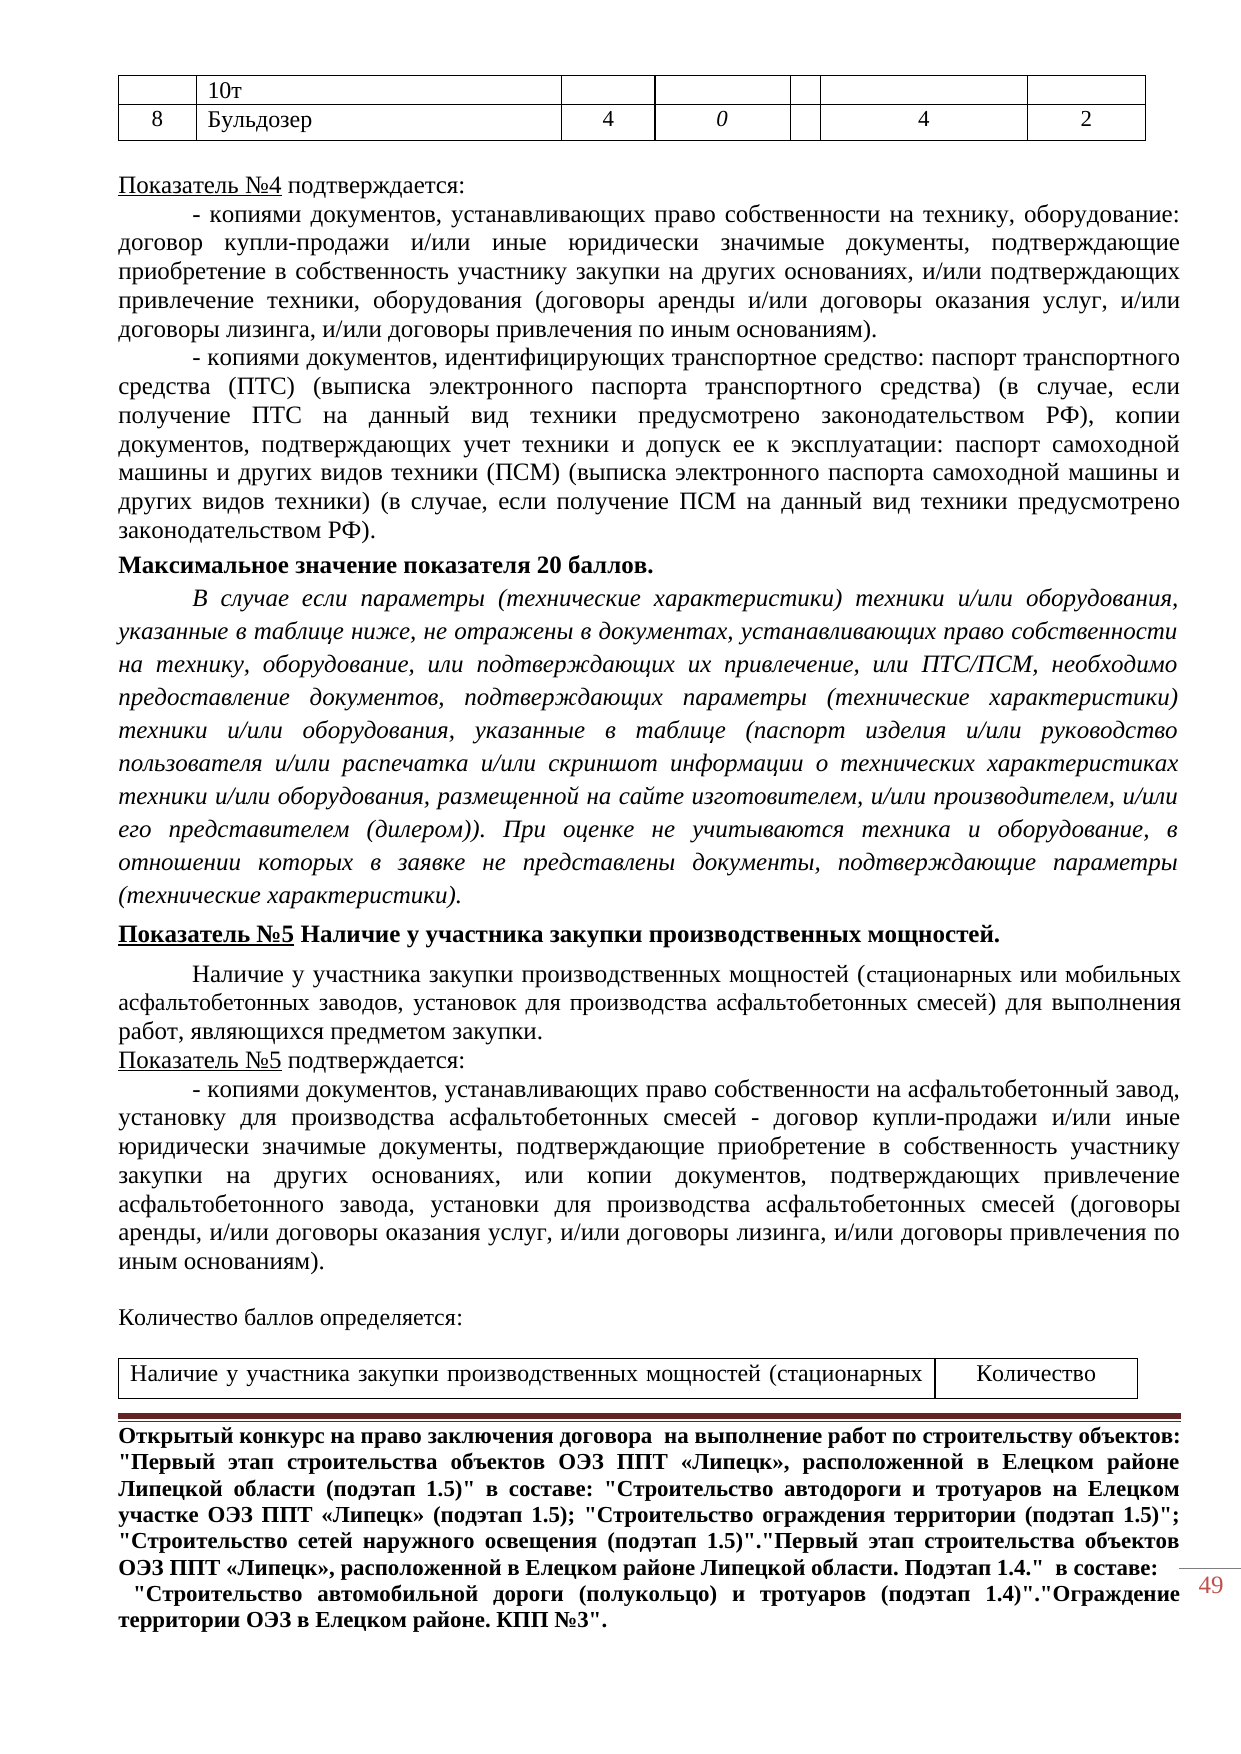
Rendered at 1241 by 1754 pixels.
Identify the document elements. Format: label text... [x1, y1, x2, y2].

table_cell 6 [821, 76, 1027, 104]
text Показатель №5 подтверждается: [118, 1045, 1181, 1074]
text Показатель №5 Наличие у участника закупки производственных мощностей. [118, 919, 1181, 948]
text - копиями документов, устанавливающих право собственности на технику, оборудование: договор купли-продажи и/или иные юридически значимые документы, подтверждающие приобретение в собственность участнику закупки на других основаниях, и/или подтверждающих привлечение техники, оборудования (договоры аренды и/или договоры оказания услуг, и/или договоры лизинга, и/или договоры привлечения по иным основаниям). [118, 199, 1181, 342]
table_cell 0 [656, 76, 790, 104]
table_cell 3 [1028, 76, 1145, 104]
table_cell [791, 76, 820, 104]
table_cell 2 [1028, 105, 1145, 140]
table_cell 6 [562, 76, 654, 104]
table_cell 8 [119, 105, 196, 140]
table_cell 7 [119, 76, 196, 104]
table_cell 4 [821, 105, 1027, 140]
text - копиями документов, идентифицирующих транспортное средство: паспорт транспортного средства (ПТС) (выписка электронного паспорта транспортного средства) (в случае, если получение ПТС на данный вид техники предусмотрено законодательством РФ), копии документов, подтверждающих учет техники и допуск ее к эксплуатации: паспорт самоходной машины и других видов техники (ПСМ) (выписка электронного паспорта самоходной машины и других видов техники) (в случае, если получение ПСМ на данный вид техники предусмотрено законодательством РФ). [118, 342, 1181, 544]
table_cell [791, 105, 820, 140]
text Максимальное значение показателя 20 баллов. [118, 550, 1181, 579]
text Наличие у участника закупки производственных мощностей (стационарных или мобильных асфальтобетонных заводов, установок для производства асфальтобетонных смесей) для выполнения работ, являющихся предметом закупки. [118, 959, 1181, 1045]
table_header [119, 1359, 934, 1398]
table_cell 4 [562, 105, 654, 140]
text В случае если параметры (технические характеристики) техники и/или оборудования, указанные в таблице ниже, не отражены в документах, устанавливающих право собственности на технику, оборудование, или подтверждающих их привлечение, или ПТС/ПСМ, необходимо предоставление документов, подтверждающих параметры (технические характеристики) техники и/или оборудования, указанные в таблице (паспорт изделия и/или руководство пользователя и/или распечатка и/или скриншот информации о технических характеристиках техники и/или оборудования, размещенной на сайте изготовителем, и/или производителем, и/или его представителем (дилером)). При оценке не учитываются техника и оборудование, в отношении которых в заявке не представлены документы, подтверждающие параметры (технические характеристики). [118, 583, 1181, 909]
table_cell Бульдозер [197, 105, 561, 140]
text - копиями документов, устанавливающих право собственности на асфальтобетонный завод, установку для производства асфальтобетонных смесей - договор купли-продажи и/или иные юридически значимые документы, подтверждающие приобретение в собственность участнику закупки на других основаниях, или копии документов, подтверждающих привлечение асфальтобетонного завода, установки для производства асфальтобетонных смесей (договоры аренды, и/или договоры оказания услуг, и/или договоры лизинга, и/или договоры привлечения по иным основаниям). [118, 1074, 1181, 1275]
table_header Количество баллов [936, 1359, 1137, 1398]
text Количество баллов определяется: [118, 1302, 1181, 1330]
text Показатель №4 подтверждается: [118, 170, 1181, 199]
table_cell 0 [656, 105, 790, 140]
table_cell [197, 76, 561, 104]
